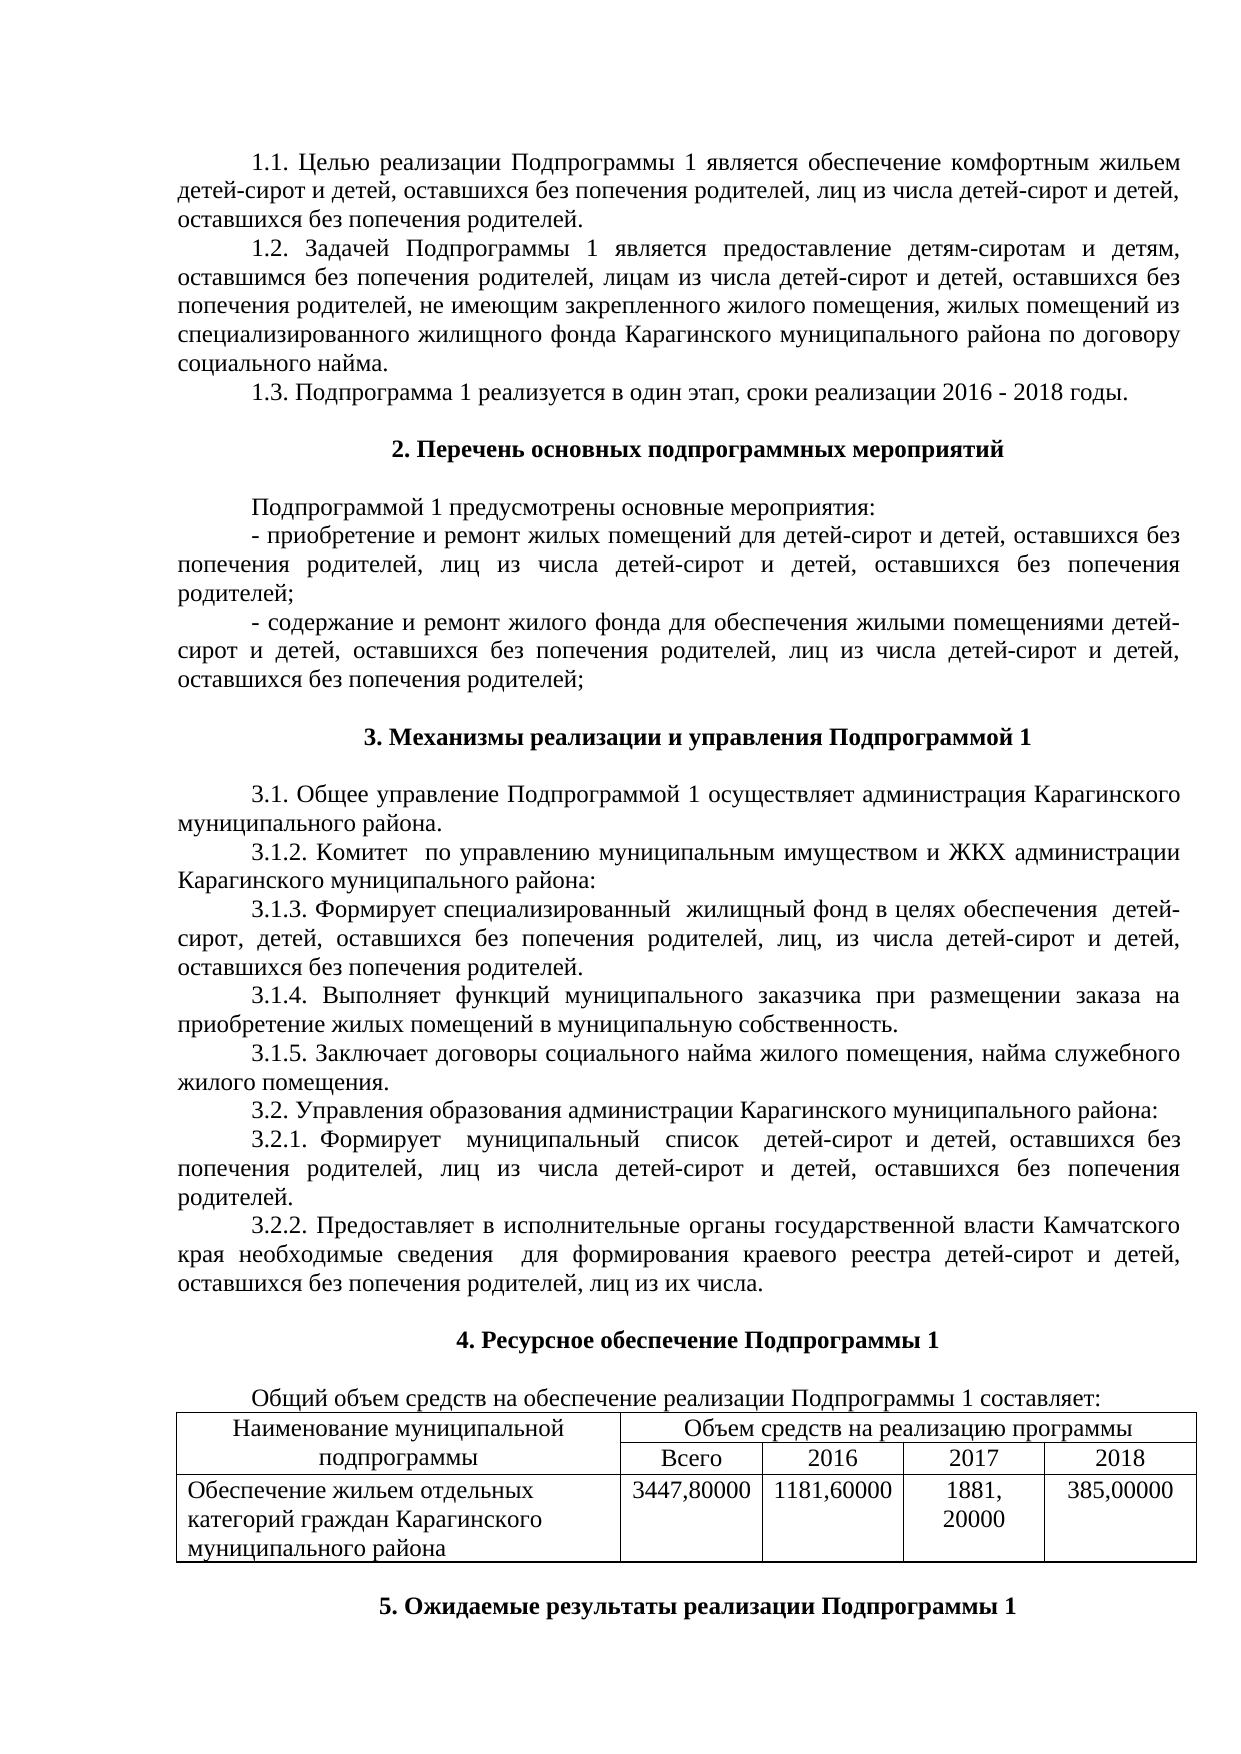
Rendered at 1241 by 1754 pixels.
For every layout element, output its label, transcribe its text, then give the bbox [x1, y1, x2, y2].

table_cell 1881,20000 [904, 1475, 1044, 1561]
text 1.3. Подпрограмма 1 реализуется в один этап, сроки реализации 2016 - 2018 годы. [177, 377, 1181, 406]
text 3.1.4. Выполняет функций муниципального заказчика при размещении заказа на приобретение жилых помещений в муниципальную собственность. [177, 981, 1181, 1038]
table_cell 2017 [904, 1443, 1044, 1474]
table_cell Обеспечение жильем отдельных категорий граждан Карагинского муниципального района [177, 1475, 620, 1561]
text - содержание и ремонт жилого фонда для обеспечения жилыми помещениями детей-сирот и детей, оставшихся без попечения родителей, лиц из числа детей-сирот и детей, оставшихся без попечения родителей; [177, 607, 1181, 693]
text 3.2.1. Формирует муниципальный список детей-сирот и детей, оставшихся без попечения родителей, лиц из числа детей-сирот и детей, оставшихся без попечения родителей. [177, 1124, 1181, 1211]
text 3.1. Общее управление Подпрограммой 1 осуществляет администрация Карагинского муниципального района. [177, 779, 1181, 837]
text 1.2. Задачей Подпрограммы 1 является предоставление детям-сиротам и детям, оставшимся без попечения родителей, лицам из числа детей-сирот и детей, оставшихся без попечения родителей, не имеющим закрепленного жилого помещения, жилых помещений из специализированного жилищного фонда Карагинского муниципального района по договору социального найма. [177, 233, 1181, 377]
text Подпрограммой 1 предусмотрены основные мероприятия: [177, 492, 1181, 521]
table_cell 3447,80000 [621, 1475, 762, 1561]
table_cell 2018 [1045, 1443, 1196, 1474]
text 2. Перечень основных подпрограммных мероприятий [215, 434, 1181, 463]
table_header Объем средств на реализацию программы [621, 1413, 1196, 1442]
table_cell 1181,60000 [763, 1475, 903, 1561]
text 5. Ожидаемые результаты реализации Подпрограммы 1 [215, 1591, 1181, 1620]
text 3.1.2. Комитет по управлению муниципальным имуществом и ЖКХ администрации Карагинского муниципального района: [177, 837, 1181, 894]
text 3.2.2. Предоставляет в исполнительные органы государственной власти Камчатского края необходимые сведения для формирования краевого реестра детей-сирот и детей, оставшихся без попечения родителей, лиц из их числа. [177, 1211, 1181, 1297]
text 3. Механизмы реализации и управления Подпрограммой 1 [215, 722, 1181, 751]
table_cell 385,00000 [1045, 1475, 1196, 1561]
text 3.1.5. Заключает договоры социального найма жилого помещения, найма служебного жилого помещения. [177, 1038, 1181, 1096]
table_header Наименование муниципальной подпрограммы [177, 1413, 620, 1474]
table_cell 2016 [763, 1443, 903, 1474]
text - приобретение и ремонт жилых помещений для детей-сирот и детей, оставшихся без попечения родителей, лиц из числа детей-сирот и детей, оставшихся без попечения родителей; [177, 521, 1181, 607]
text 1.1. Целью реализации Подпрограммы 1 является обеспечение комфортным жильем детей-сирот и детей, оставшихся без попечения родителей, лиц из числа детей-сирот и детей, оставшихся без попечения родителей. [177, 147, 1181, 233]
text 4. Ресурсное обеспечение Подпрограммы 1 [215, 1326, 1181, 1354]
table_cell Всего [621, 1443, 762, 1474]
text 3.1.3. Формирует специализированный жилищный фонд в целях обеспечения детей-сирот, детей, оставшихся без попечения родителей, лиц, из числа детей-сирот и детей, оставшихся без попечения родителей. [177, 894, 1181, 981]
text Общий объем средств на обеспечение реализации Подпрограммы 1 составляет: [177, 1383, 1181, 1412]
text 3.2. Управления образования администрации Карагинского муниципального района: [177, 1096, 1181, 1124]
